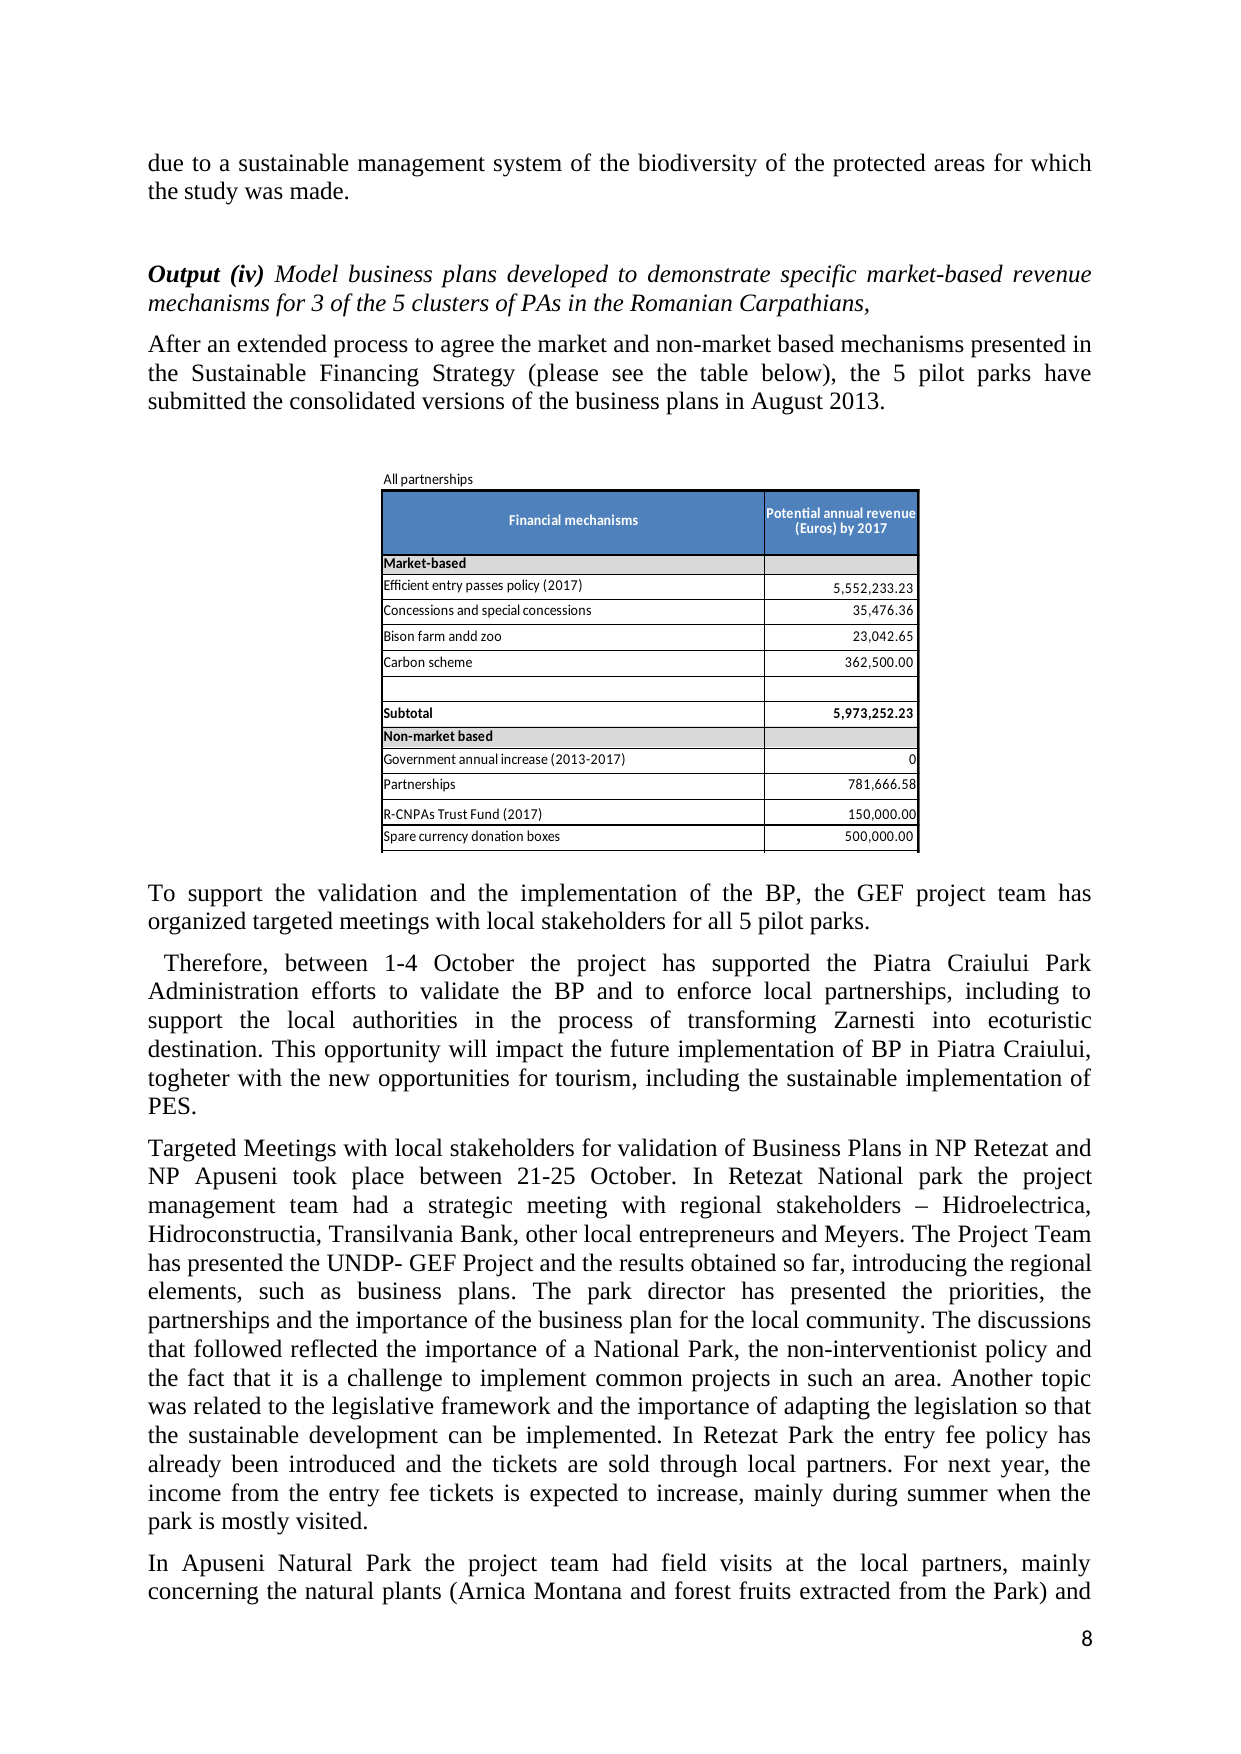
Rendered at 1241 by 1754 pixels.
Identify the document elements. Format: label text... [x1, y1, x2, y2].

text After an extended process to agree the market and non-market based mechanisms presented in the Sustainable Financing Strategy (please see the table below), the 5 pilot parks have submitted the consolidated versions of the business plans in August 2013. [148, 329, 1093, 415]
text Therefore, between 1-4 October the project has supported the Piatra Craiului Park Administration efforts to validate the BP and to enforce local partnerships, including to support the local authorities in the process of transforming Zarnesti into ecoturistic destination. This opportunity will impact the future implementation of BP in Piatra Craiului, togheter with the new opportunities for tourism, including the sustainable implementation of PES. [148, 948, 1093, 1120]
text To support the validation and the implementation of the BP, the GEF project team has organized targeted meetings with local stakeholders for all 5 pilot parks. [148, 878, 1093, 935]
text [148, 148, 1093, 205]
text Targeted Meetings with local stakeholders for validation of Business Plans in NP Retezat and NP Apuseni took place between 21-25 October. In Retezat National park the project management team had a strategic meeting with regional stakeholders – Hidroelectrica, Hidroconstructia, Transilvania Bank, other local entrepreneurs and Meyers. The Project Team has presented the UNDP- GEF Project and the results obtained so far, introducing the regional elements, such as business plans. The park director has presented the priorities, the partnerships and the importance of the business plan for the local community. The discussions that followed reflected the importance of a National Park, the non-interventionist policy and the fact that it is a challenge to implement common projects in such an area. Another topic was related to the legislative framework and the importance of adapting the legislation so that the sustainable development can be implemented. In Retezat Park the entry fee policy has already been introduced and the tickets are sold through local partners. For next year, the income from the entry fee tickets is expected to increase, mainly during summer when the park is mostly visited. [148, 1133, 1093, 1535]
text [148, 1548, 1093, 1605]
text Output (iv) Model business plans developed to demonstrate specific market-based revenue mechanisms for 3 of the 5 clusters of PAs in the Romanian Carpathians, [148, 259, 1093, 316]
